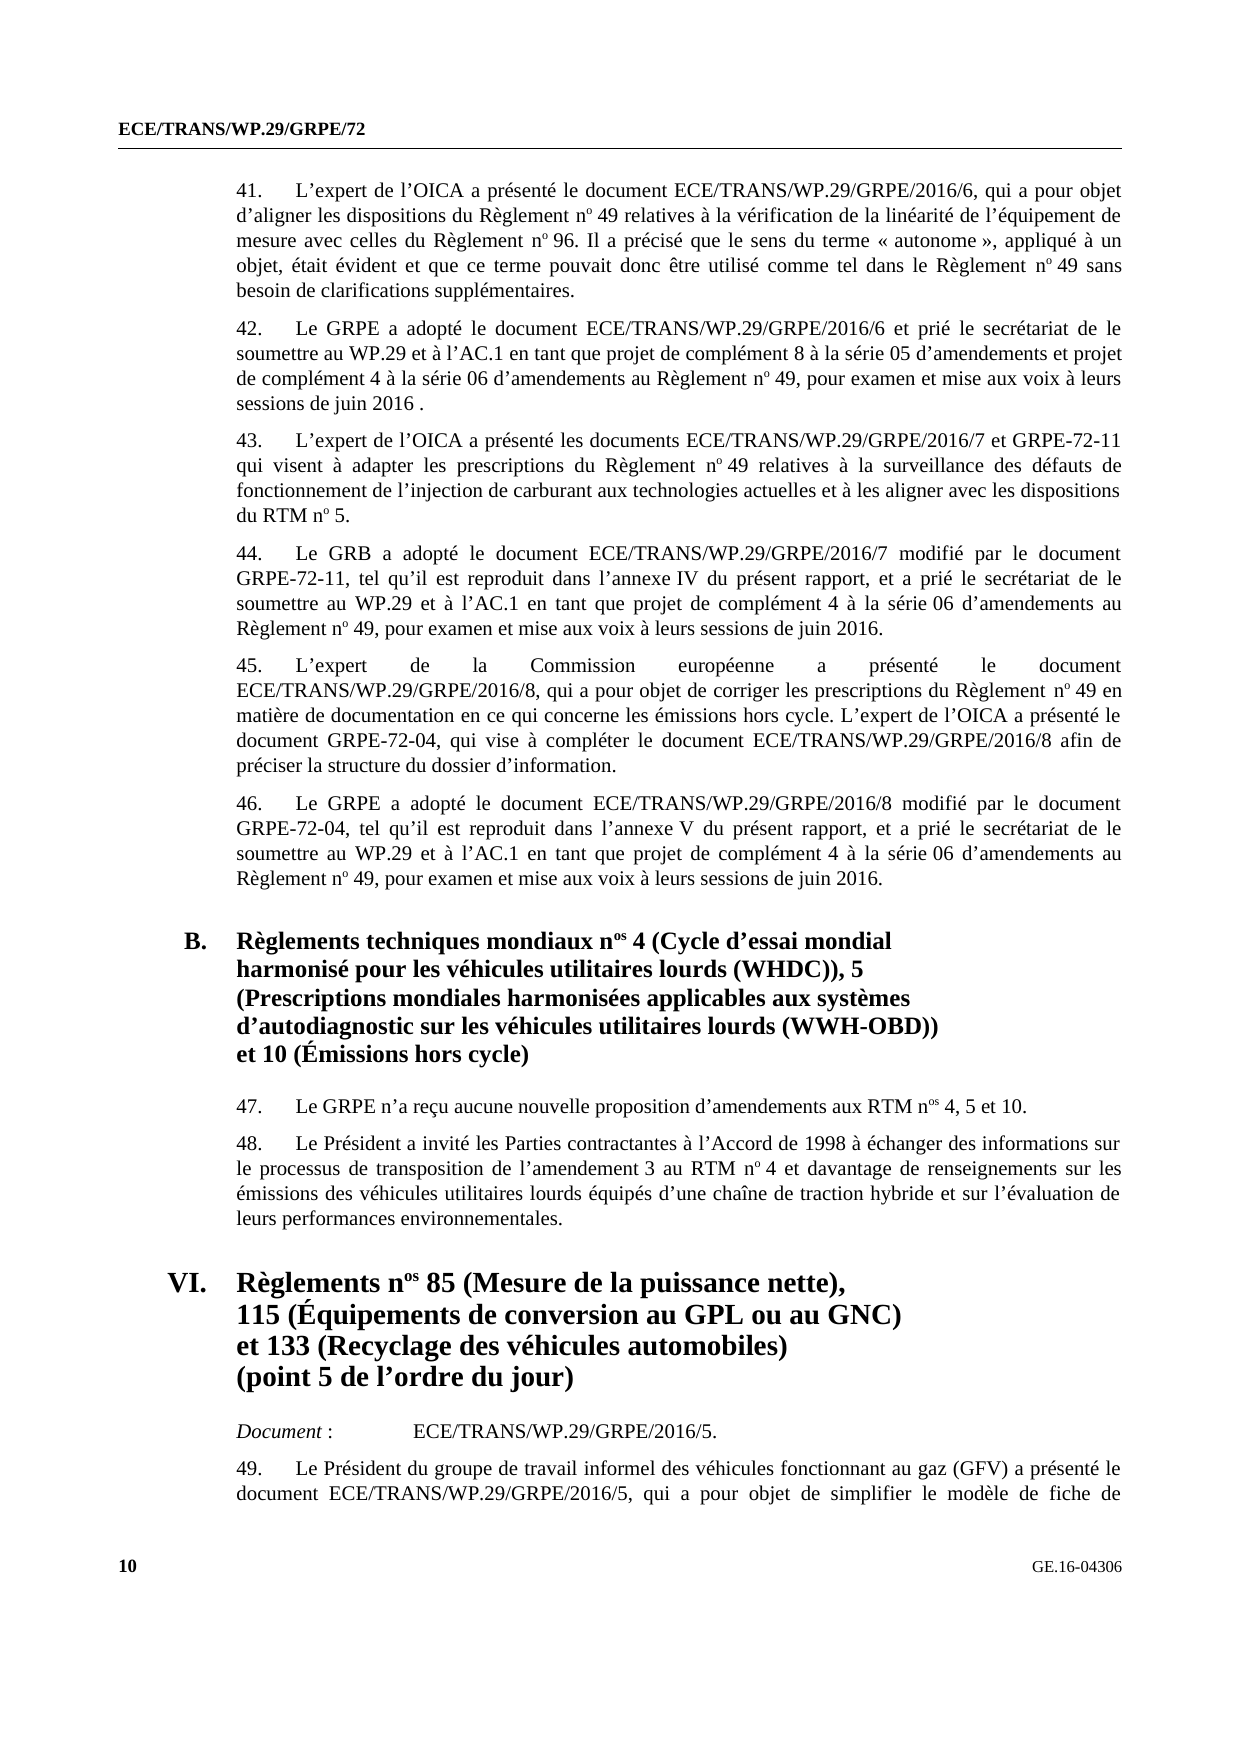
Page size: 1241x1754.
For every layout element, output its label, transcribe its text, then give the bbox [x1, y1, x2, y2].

text Le Président a invité les Parties contractantes à l’Accord de 1998 à échanger des informations sur le processus de transposition de l’amendement 3 au RTM no 4 et davantage de renseignements sur les émissions des véhicules utilitaires lourds équipés d’une chaîne de traction hybride et sur l’évaluation de leurs performances environnementales. [236, 1130, 1122, 1230]
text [236, 1455, 1122, 1505]
text Le GRPE n’a reçu aucune nouvelle proposition d’amendements aux RTM nos 4, 5 et 10. [236, 1093, 1122, 1118]
text Le GRPE a adopté le document ECE/TRANS/WP.29/GRPE/2016/8 modifié par le document GRPE-72-04, tel qu’il est reproduit dans l’annexe V du présent rapport, et a prié le secrétariat de le soumettre au WP.29 et à l’AC.1 en tant que projet de complément 4 à la série 06 d’amendements au Règlement no 49, pour examen et mise aux voix à leurs sessions de juin 2016. [236, 790, 1122, 890]
text B. Règlements techniques mondiaux nos 4 (Cycle d’essai mondial harmonisé pour les véhicules utilitaires lourds (WHDC)), 5 (Prescriptions mondiales harmonisées applicables aux systèmes d’autodiagnostic sur les véhicules utilitaires lourds (WWH-OBD)) et 10 (Émissions hors cycle) [118, 927, 1004, 1068]
text Le GRPE a adopté le document ECE/TRANS/WP.29/GRPE/2016/6 et prié le secrétariat de le soumettre au WP.29 et à l’AC.1 en tant que projet de complément 8 à la série 05 d’amendements et projet de complément 4 à la série 06 d’amendements au Règlement no 49, pour examen et mise aux voix à leurs sessions de juin 2016 . [236, 315, 1122, 415]
text Le GRB a adopté le document ECE/TRANS/WP.29/GRPE/2016/7 modifié par le document GRPE-72-11, tel qu’il est reproduit dans l’annexe IV du présent rapport, et a prié le secrétariat de le soumettre au WP.29 et à l’AC.1 en tant que projet de complément 4 à la série 06 d’amendements au Règlement no 49, pour examen et mise aux voix à leurs sessions de juin 2016. [236, 540, 1122, 640]
text L’expert de l’OICA a présenté les documents ECE/TRANS/WP.29/GRPE/2016/7 et GRPE-72-11 qui visent à adapter les prescriptions du Règlement no 49 relatives à la surveillance des défauts de fonctionnement de l’injection de carburant aux technologies actuelles et à les aligner avec les dispositions du RTM no 5. [236, 427, 1122, 527]
text Document : ECE/TRANS/WP.29/GRPE/2016/5. [236, 1418, 1004, 1443]
text VI. Règlements nos 85 (Mesure de la puissance nette), 115 (Équipements de conversion au GPL ou au GNC) et 133 (Recyclage des véhicules automobiles) (point 5 de l’ordre du jour) [118, 1268, 1004, 1393]
text L’expert de l’OICA a présenté le document ECE/TRANS/WP.29/GRPE/2016/6, qui a pour objet d’aligner les dispositions du Règlement no 49 relatives à la vérification de la linéarité de l’équipement de mesure avec celles du Règlement no 96. Il a précisé que le sens du terme « autonome », appliqué à un objet, était évident et que ce terme pouvait donc être utilisé comme tel dans le Règlement no 49 sans besoin de clarifications supplémentaires. [236, 177, 1122, 302]
text L’expert de la Commission européenne a présenté le document ECE/TRANS/WP.29/GRPE/2016/8, qui a pour objet de corriger les prescriptions du Règlement no 49 en matière de documentation en ce qui concerne les émissions hors cycle. L’expert de l’OICA a présenté le document GRPE-72-04, qui vise à compléter le document ECE/TRANS/WP.29/GRPE/2016/8 afin de préciser la structure du dossier d’information. [236, 652, 1122, 777]
